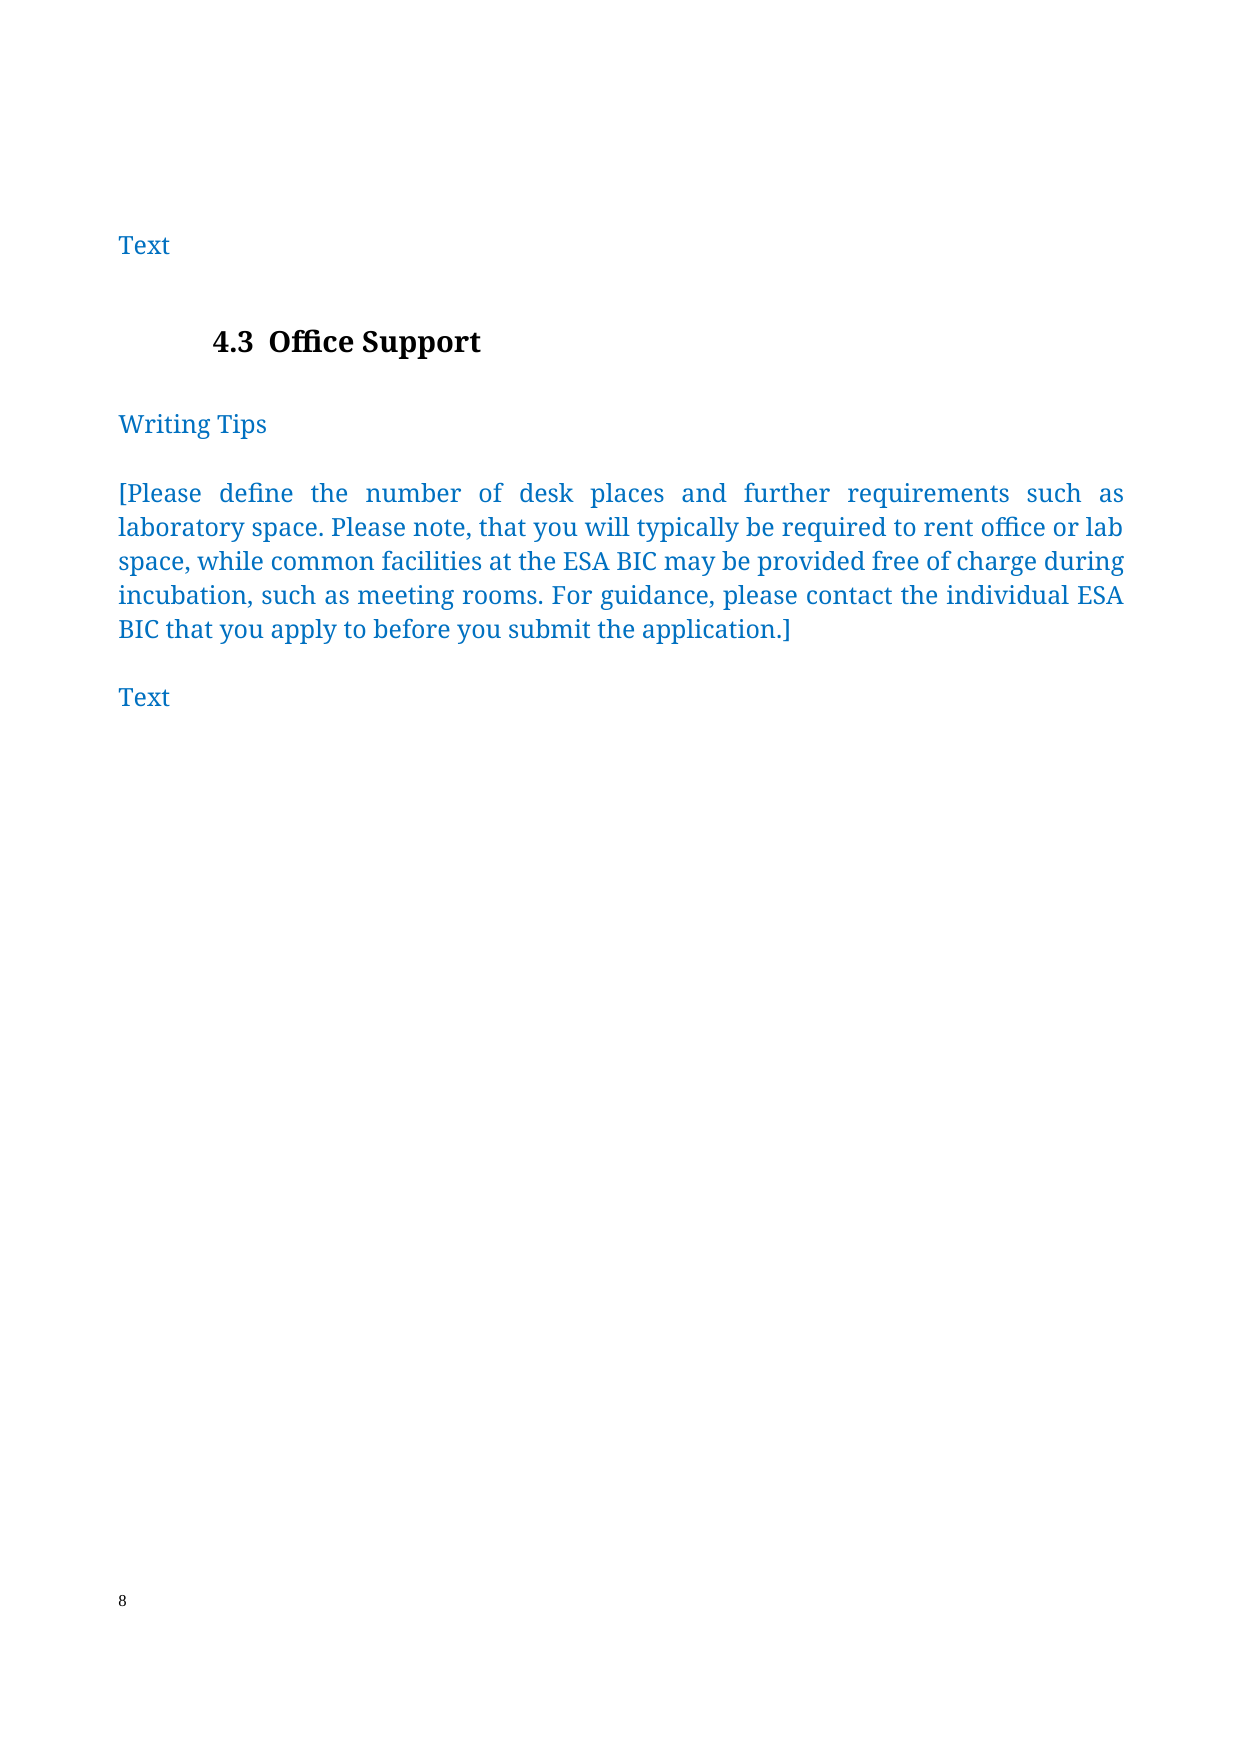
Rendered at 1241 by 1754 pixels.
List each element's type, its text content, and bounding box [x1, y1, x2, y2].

text [Please define the number of desk places and further requirements such as laboratory space. Please note, that you will typically be required to rent office or lab space, while common facilities at the ESA BIC may be provided free of charge during incubation, such as meeting rooms. For guidance, please contact the individual ESA BIC that you apply to before you submit the application.] [118, 475, 1125, 646]
subtitle 4.3 Office Support [213, 321, 1125, 361]
text Text [118, 228, 1125, 262]
text Text [118, 680, 1125, 714]
text Writing Tips [118, 407, 1125, 441]
